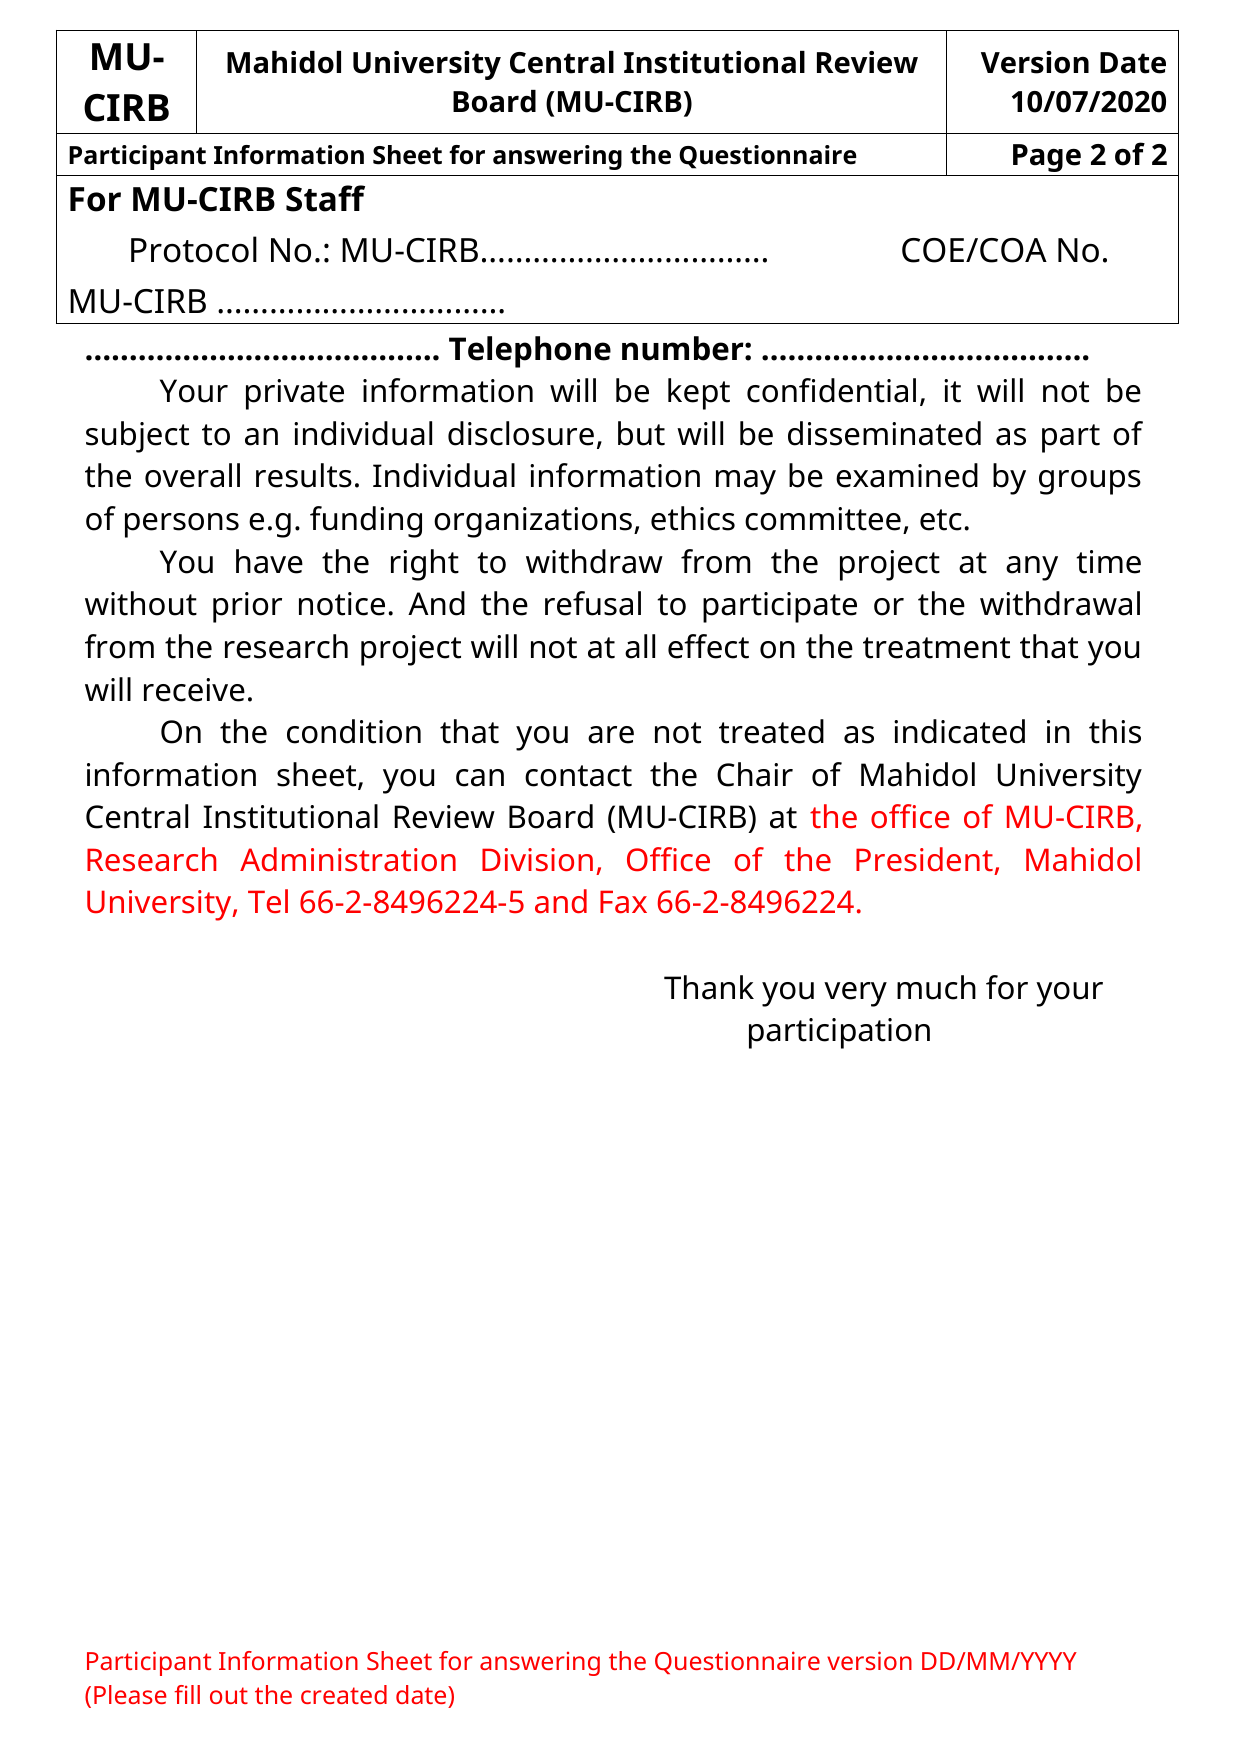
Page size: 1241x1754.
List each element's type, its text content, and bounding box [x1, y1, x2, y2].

text Your private information will be kept confidential, it will not be subject to an individual disclosure, but will be disseminated as part of the overall results. Individual information may be examined by groups of persons e.g. funding organizations, ethics committee, etc. [84, 369, 1144, 540]
text On the condition that you are not treated as indicated in this information sheet, you can contact the Chair of Mahidol University Central Institutional Review Board (MU-CIRB) at the office of MU-CIRB, Research Administration Division, Office of the President, Mahidol University, Tel 66-2-8496224-5 and Fax 66-2-8496224. [84, 710, 1144, 923]
text You have the right to withdraw from the project at any time without prior notice. And the refusal to participate or the withdrawal from the research project will not at all effect on the treatment that you will receive. [84, 540, 1144, 710]
text …………………………………. Telephone number: ………………………………. [84, 327, 1144, 369]
text Thank you very much for your participation [534, 966, 1144, 1051]
